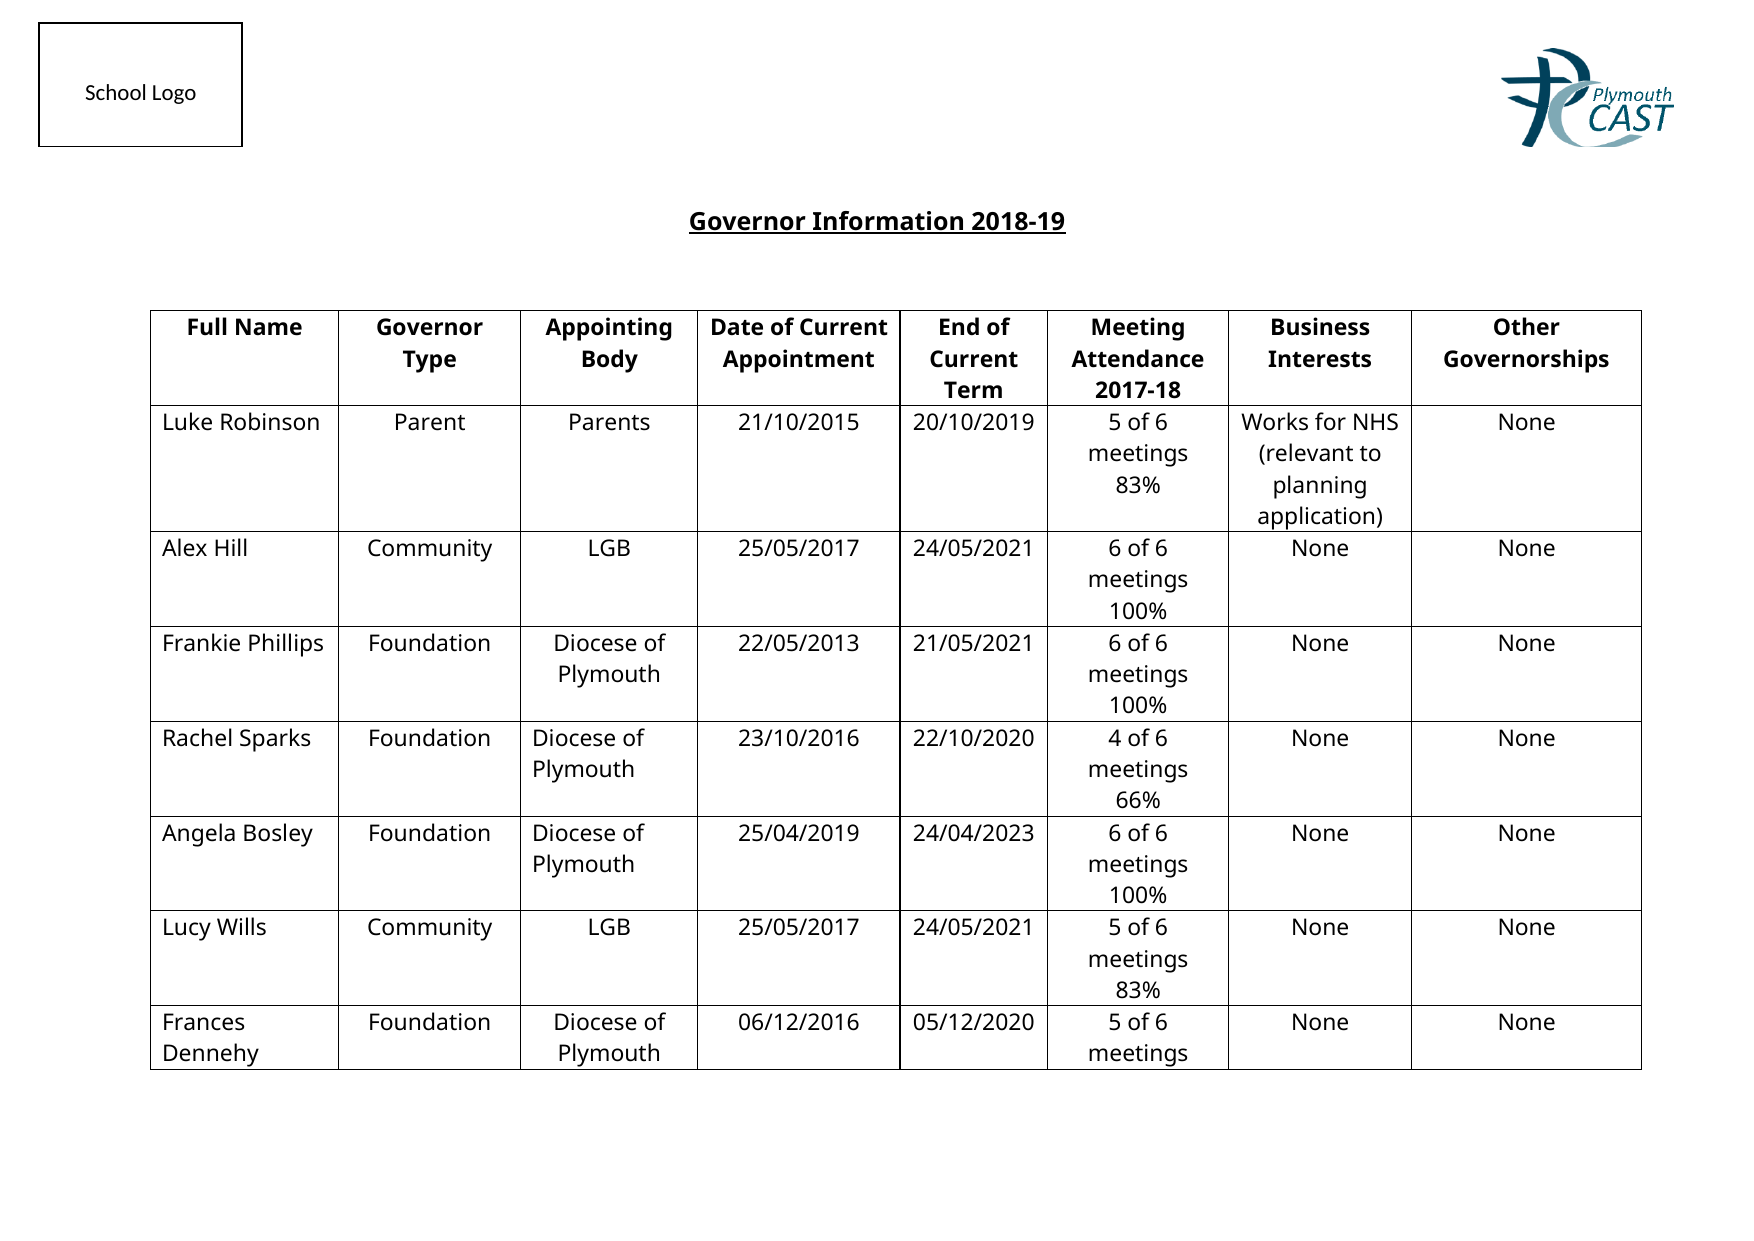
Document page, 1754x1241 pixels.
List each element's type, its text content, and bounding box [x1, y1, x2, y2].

table_cell 6 of 6 meetings 100% [1048, 532, 1228, 626]
table_header Full Name [151, 311, 338, 405]
table_cell 20/10/2019 [901, 406, 1047, 531]
table_cell Foundation [339, 1006, 520, 1069]
table_cell 4 of 6 meetings 66% [1048, 722, 1228, 816]
table_cell 5 of 6 meetings 83% [1048, 1006, 1228, 1069]
table_header Meeting Attendance 2017-18 [1048, 311, 1228, 405]
table_cell None [1412, 627, 1641, 721]
table_cell Diocese of Plymouth [521, 817, 697, 910]
table_cell 24/04/2023 [901, 817, 1047, 910]
table_cell 5 of 6 meetings 83% [1048, 406, 1228, 531]
table_cell None [1412, 911, 1641, 1005]
table_cell Lucy Wills [151, 911, 338, 1005]
table_cell Angela Bosley [151, 817, 338, 910]
table_cell None [1412, 817, 1641, 910]
table_cell Foundation [339, 817, 520, 910]
table_cell None [1412, 1006, 1641, 1069]
table_cell None [1229, 722, 1411, 816]
table_cell None [1229, 1006, 1411, 1069]
table_header Appointing Body [521, 311, 697, 405]
table_header End of Current Term [901, 311, 1047, 405]
table_cell 24/05/2021 [901, 911, 1047, 1005]
table_cell 25/05/2017 [698, 911, 899, 1005]
table_header Governor Type [339, 311, 520, 405]
table_cell None [1412, 406, 1641, 531]
table_cell Frances Dennehy [151, 1006, 338, 1069]
table_cell 22/10/2020 [901, 722, 1047, 816]
table_cell Community [339, 532, 520, 626]
table_cell 25/04/2019 [698, 817, 899, 910]
table_cell 6 of 6 meetings 100% [1048, 627, 1228, 721]
table_cell 6 of 6 meetings 100% [1048, 817, 1228, 910]
table_cell Rachel Sparks [151, 722, 338, 816]
table_cell Frankie Phillips [151, 627, 338, 721]
table_cell Works for NHS (relevant to planning application) [1229, 406, 1411, 531]
table_cell 21/10/2015 [698, 406, 899, 531]
table_cell None [1229, 532, 1411, 626]
table_cell Parents [521, 406, 697, 531]
table_cell Luke Robinson [151, 406, 338, 531]
table_header Date of Current Appointment [698, 311, 899, 405]
table_cell Diocese of Plymouth [521, 722, 697, 816]
table_cell Foundation [339, 627, 520, 721]
table_cell 05/12/2020 [901, 1006, 1047, 1069]
table_cell Parent [339, 406, 520, 531]
table_cell 22/05/2013 [698, 627, 899, 721]
table_cell 23/10/2016 [698, 722, 899, 816]
table_cell Diocese of Plymouth [521, 627, 697, 721]
table_cell None [1229, 817, 1411, 910]
picture [1500, 48, 1682, 146]
table_cell 06/12/2016 [698, 1006, 899, 1069]
table_cell Diocese of Plymouth [521, 1006, 697, 1069]
table_cell None [1229, 627, 1411, 721]
table_cell Community [339, 911, 520, 1005]
table_cell None [1412, 722, 1641, 816]
table_cell LGB [521, 532, 697, 626]
table_cell 24/05/2021 [901, 532, 1047, 626]
table_header Other Governorships [1412, 311, 1641, 405]
table_cell 25/05/2017 [698, 532, 899, 626]
table_cell Alex Hill [151, 532, 338, 626]
table_cell Foundation [339, 722, 520, 816]
table_cell 5 of 6 meetings 83% [1048, 911, 1228, 1005]
text Governor Information 2018-19 [150, 203, 1604, 237]
table_cell None [1229, 911, 1411, 1005]
table_cell 21/05/2021 [901, 627, 1047, 721]
table_cell None [1412, 532, 1641, 626]
table_cell LGB [521, 911, 697, 1005]
table_header Business Interests [1229, 311, 1411, 405]
